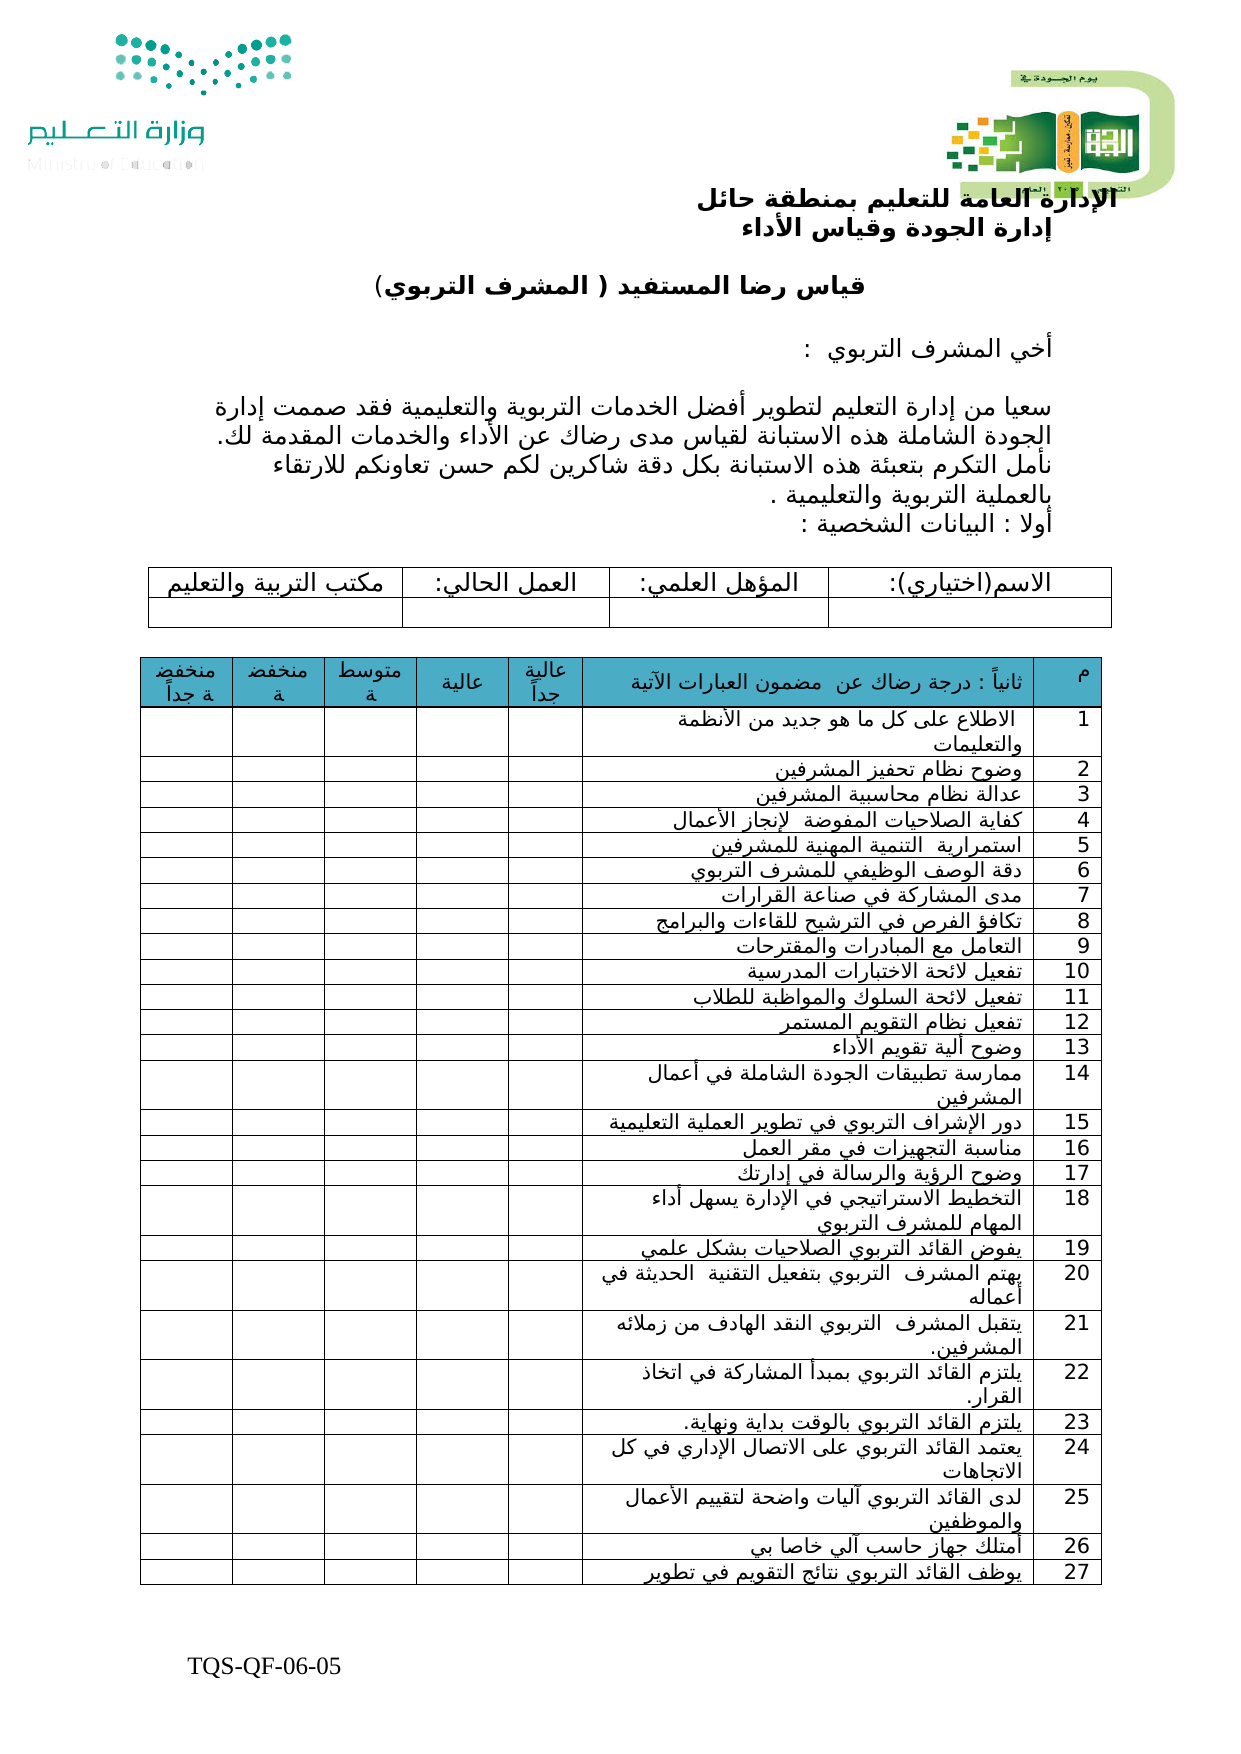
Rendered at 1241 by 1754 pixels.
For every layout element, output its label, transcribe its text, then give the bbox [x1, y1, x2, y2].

table_cell يتقبل المشرف التربوي النقد الهادف من زملائه المشرفين. [583, 1311, 1033, 1359]
table_cell [141, 985, 232, 1009]
table_cell [509, 1534, 582, 1559]
table_cell [509, 833, 582, 857]
table_cell لدى القائد التربوي آليات واضحة لتقييم الأعمال والموظفين [583, 1485, 1033, 1533]
table_cell يعتمد القائد التربوي على الاتصال الإداري في كل الاتجاهات [583, 1435, 1033, 1484]
table_cell [141, 1360, 232, 1409]
table_cell [509, 1186, 582, 1235]
table_cell [141, 1534, 232, 1559]
table_header م [1034, 658, 1101, 706]
table_cell [325, 934, 416, 958]
table_cell 18 [1034, 1186, 1101, 1235]
table_cell [417, 909, 508, 933]
table_cell [325, 1485, 416, 1533]
table_cell [233, 1485, 324, 1533]
table_cell [233, 708, 324, 756]
table_cell [509, 1061, 582, 1109]
table_cell [610, 598, 828, 627]
table_cell [325, 1410, 416, 1434]
table_cell [141, 1110, 232, 1134]
table_cell [233, 1061, 324, 1109]
table_header عالية [417, 658, 508, 706]
table_cell 9 [1034, 934, 1101, 958]
table_cell [325, 1035, 416, 1060]
table_cell [509, 884, 582, 908]
table_cell [233, 1560, 324, 1584]
table_cell التخطيط الاستراتيجي في الإدارة يسهل أداء المهام للمشرف التربوي [583, 1186, 1033, 1235]
table_cell [417, 960, 508, 984]
table_cell [509, 1236, 582, 1260]
table_cell [509, 1435, 582, 1484]
table_cell وضوح الرؤية والرسالة في إدارتك [583, 1161, 1033, 1185]
table_cell 14 [1034, 1061, 1101, 1109]
table_cell يلتزم القائد التربوي بمبدأ المشاركة في اتخاذ القرار. [583, 1360, 1033, 1409]
table_cell [417, 782, 508, 807]
table_cell 21 [1034, 1311, 1101, 1359]
table_cell [325, 1110, 416, 1134]
table_cell [233, 1110, 324, 1134]
table_cell [141, 808, 232, 832]
table_cell [141, 708, 232, 756]
table_cell [233, 1161, 324, 1185]
table_cell يوظف القائد التربوي نتائج التقويم في تطوير الأداء. [583, 1560, 1033, 1584]
table_cell [325, 1136, 416, 1160]
table_cell [325, 1435, 416, 1484]
table_cell [141, 884, 232, 908]
picture [24, 32, 292, 172]
table_header مكتب التربية والتعليم [149, 568, 402, 597]
table_cell [141, 1560, 232, 1584]
table_cell [325, 909, 416, 933]
table_cell [509, 985, 582, 1009]
table_cell 25 [1034, 1485, 1101, 1533]
table_cell [509, 1136, 582, 1160]
table_cell [509, 934, 582, 958]
table_cell [141, 858, 232, 882]
table_cell [233, 1311, 324, 1359]
table_cell [509, 757, 582, 781]
table_cell 10 [1034, 960, 1101, 984]
table_cell [325, 1010, 416, 1034]
table_cell [325, 960, 416, 984]
table_header متوسطة [325, 658, 416, 706]
table_cell [417, 1236, 508, 1260]
table_cell [403, 598, 609, 627]
table_cell [141, 1061, 232, 1109]
table_cell [417, 1534, 508, 1559]
table_cell [141, 960, 232, 984]
table_cell [417, 1485, 508, 1533]
table_cell [417, 833, 508, 857]
table_cell [141, 782, 232, 807]
table_cell [417, 1035, 508, 1060]
table_cell 2 [1034, 757, 1101, 781]
table_header منخفضة [233, 658, 324, 706]
table_cell يهتم المشرف التربوي بتفعيل التقنية الحديثة في أعماله [583, 1261, 1033, 1310]
table_cell [141, 1035, 232, 1060]
table_cell [233, 1186, 324, 1235]
table_cell مناسبة التجهيزات في مقر العمل [583, 1136, 1033, 1160]
table_cell 19 [1034, 1236, 1101, 1260]
table_cell [141, 909, 232, 933]
table_cell [417, 757, 508, 781]
table_cell [509, 1410, 582, 1434]
table_cell [509, 858, 582, 882]
table_cell [417, 1136, 508, 1160]
table_cell [417, 1360, 508, 1409]
table_cell [325, 1311, 416, 1359]
table_cell [509, 1311, 582, 1359]
table_cell [509, 1360, 582, 1409]
table_cell وضوح نظام تحفيز المشرفين [583, 757, 1033, 781]
table_cell [417, 1560, 508, 1584]
table_cell مدى المشاركة في صناعة القرارات [583, 884, 1033, 908]
table_cell [141, 1485, 232, 1533]
table_cell 6 [1034, 858, 1101, 882]
table_cell [141, 757, 232, 781]
table_cell وضوح ألية تقويم الأداء [583, 1035, 1033, 1060]
table_cell [325, 858, 416, 882]
table_cell [509, 782, 582, 807]
table_cell [325, 1186, 416, 1235]
table_cell عدالة نظام محاسبية المشرفين [583, 782, 1033, 807]
table_cell [509, 1035, 582, 1060]
text قياس رضا المستفيد ( المشرف التربوي) [187, 271, 1053, 300]
table_cell [233, 909, 324, 933]
table_cell 17 [1034, 1161, 1101, 1185]
table_cell كفاية الصلاحيات المفوضة لإنجاز الأعمال [583, 808, 1033, 832]
table_cell [233, 1261, 324, 1310]
table_cell [509, 960, 582, 984]
table_cell يلتزم القائد التربوي بالوقت بداية ونهاية. [583, 1410, 1033, 1434]
table_cell [417, 1186, 508, 1235]
table_cell [509, 1485, 582, 1533]
table_cell 1 [1034, 708, 1101, 756]
table_cell [233, 985, 324, 1009]
table_cell [233, 934, 324, 958]
table_cell [417, 934, 508, 958]
table_cell [141, 1136, 232, 1160]
table_cell [233, 1035, 324, 1060]
table_cell [325, 884, 416, 908]
table_cell 3 [1034, 782, 1101, 807]
table_cell [509, 1161, 582, 1185]
table_cell [509, 1010, 582, 1034]
table_cell [325, 708, 416, 756]
table_cell 8 [1034, 909, 1101, 933]
table_cell 23 [1034, 1410, 1101, 1434]
table_cell 13 [1034, 1035, 1101, 1060]
table_cell [141, 833, 232, 857]
table_cell [417, 858, 508, 882]
table_header ثانياً : درجة رضاك عن مضمون العبارات الآتية [583, 658, 1033, 706]
table_cell [233, 960, 324, 984]
table_cell [141, 1236, 232, 1260]
table_cell تفعيل نظام التقويم المستمر [583, 1010, 1033, 1034]
table_cell [417, 1110, 508, 1134]
table_cell [509, 1560, 582, 1584]
table_cell يفوض القائد التربوي الصلاحيات بشكل علمي [583, 1236, 1033, 1260]
table_cell [325, 985, 416, 1009]
table_cell [233, 833, 324, 857]
table_cell [141, 1161, 232, 1185]
table_cell أمتلك جهاز حاسب آلي خاصا بي [583, 1534, 1033, 1559]
table_cell تكافؤ الفرص في الترشيح للقاءات والبرامج [583, 909, 1033, 933]
table_cell 20 [1034, 1261, 1101, 1310]
table_cell [233, 808, 324, 832]
table_cell [141, 1435, 232, 1484]
table_cell [141, 1311, 232, 1359]
table_cell [141, 1410, 232, 1434]
text أخي المشرف التربوي : [187, 334, 1053, 364]
table_cell [417, 1061, 508, 1109]
text أولا : البيانات الشخصية : [187, 509, 1053, 538]
table_cell [325, 808, 416, 832]
table_header عالية جداً [509, 658, 582, 706]
table_cell [417, 1410, 508, 1434]
table_cell [325, 1161, 416, 1185]
table_cell 11 [1034, 985, 1101, 1009]
table_cell [141, 934, 232, 958]
table_cell [509, 909, 582, 933]
text نأمل التكرم بتعبئة هذه الاستبانة بكل دقة شاكرين لكم حسن تعاونكم للارتقاء بالعملية التربوية والتعليمية . [187, 451, 1053, 509]
table_cell [325, 1261, 416, 1310]
table_cell [829, 598, 1111, 627]
table_cell [417, 1010, 508, 1034]
table_cell التعامل مع المبادرات والمقترحات [583, 934, 1033, 958]
table_header العمل الحالي: [403, 568, 609, 597]
table_cell [141, 1010, 232, 1034]
table_cell استمرارية التنمية المهنية للمشرفين [583, 833, 1033, 857]
table_cell [233, 1435, 324, 1484]
table_header الاسم(اختياري): [829, 568, 1111, 597]
table_cell [509, 708, 582, 756]
table_cell [233, 884, 324, 908]
table_cell [325, 1360, 416, 1409]
table_cell [417, 884, 508, 908]
table_cell ممارسة تطبيقات الجودة الشاملة في أعمال المشرفين [583, 1061, 1033, 1109]
table_cell [325, 833, 416, 857]
table_cell [233, 1360, 324, 1409]
table_cell تفعيل لائحة السلوك والمواظبة للطلاب [583, 985, 1033, 1009]
table_cell [141, 1186, 232, 1235]
table_cell [149, 598, 402, 627]
table_cell [233, 1236, 324, 1260]
table_cell 4 [1034, 808, 1101, 832]
table_cell 5 [1034, 833, 1101, 857]
table_cell تفعيل لائحة الاختبارات المدرسية [583, 960, 1033, 984]
table_cell [417, 1161, 508, 1185]
table_cell [509, 1110, 582, 1134]
table_cell [417, 1311, 508, 1359]
table_cell [233, 1410, 324, 1434]
table_cell 15 [1034, 1110, 1101, 1134]
table_cell [233, 858, 324, 882]
table_cell [141, 1261, 232, 1310]
text سعيا من إدارة التعليم لتطوير أفضل الخدمات التربوية والتعليمية فقد صممت إدارة الجودة الشاملة هذه الاستبانة لقياس مدى رضاك عن الأداء والخدمات المقدمة لك. [187, 392, 1053, 451]
table_cell 16 [1034, 1136, 1101, 1160]
table_cell 22 [1034, 1360, 1101, 1409]
table_cell 7 [1034, 884, 1101, 908]
table_cell [325, 1534, 416, 1559]
table_cell الاطلاع على كل ما هو جديد من الأنظمة والتعليمات [583, 708, 1033, 756]
table_cell [233, 757, 324, 781]
table_cell [417, 708, 508, 756]
table_cell [417, 808, 508, 832]
table_cell دقة الوصف الوظيفي للمشرف التربوي [583, 858, 1033, 882]
table_cell [325, 1236, 416, 1260]
table_cell [325, 757, 416, 781]
table_cell دور الإشراف التربوي في تطوير العملية التعليمية [583, 1110, 1033, 1134]
table_cell [325, 1560, 416, 1584]
table_cell 26 [1034, 1534, 1101, 1559]
picture [943, 65, 1183, 208]
table_header المؤهل العلمي: [610, 568, 828, 597]
table_cell [509, 808, 582, 832]
table_cell 12 [1034, 1010, 1101, 1034]
table_cell [233, 1136, 324, 1160]
table_cell [417, 1435, 508, 1484]
table_cell 24 [1034, 1435, 1101, 1484]
table_cell [325, 782, 416, 807]
table_cell [233, 1010, 324, 1034]
table_cell 27 [1034, 1560, 1101, 1584]
table_header منخفضة جداً [141, 658, 232, 706]
table_cell [509, 1261, 582, 1310]
table_cell [417, 1261, 508, 1310]
table_cell [325, 1061, 416, 1109]
table_cell [233, 782, 324, 807]
table_cell [233, 1534, 324, 1559]
table_cell [417, 985, 508, 1009]
